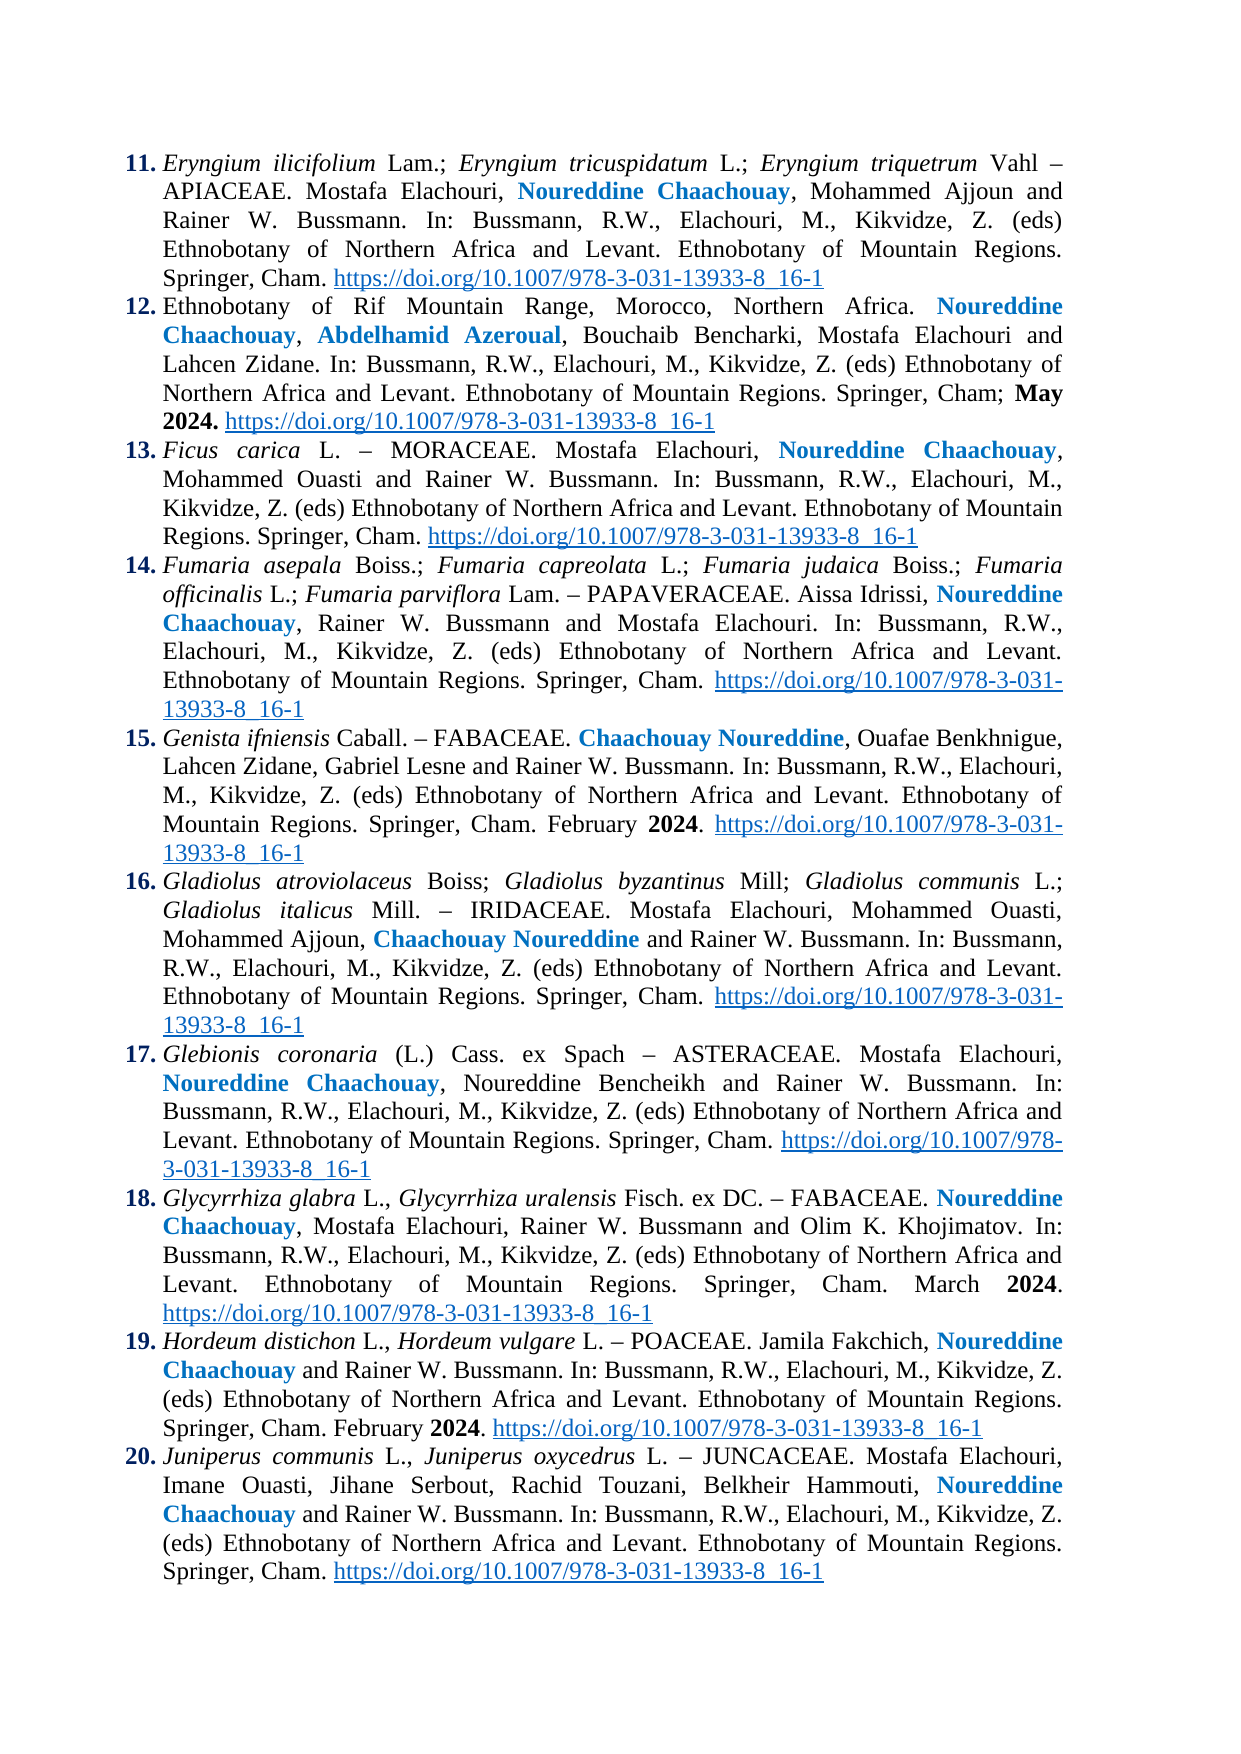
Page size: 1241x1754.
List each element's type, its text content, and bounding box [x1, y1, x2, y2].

list Juniperus communis L., Juniperus oxycedrus L. – JUNCACEAE. Mostafa Elachouri, Imane Ouasti, Jihane Serbout, Rachid Touzani, Belkheir Hammouti, Noureddine Chaachouay and Rainer W. Bussmann. In: Bussmann, R.W., Elachouri, M., Kikvidze, Z. (eds) Ethnobotany of Northern Africa and Levant. Ethnobotany of Mountain Regions. Springer, Cham. https://doi.org/10.1007/978-3-031-13933-8_16-1 [125, 1441, 1063, 1585]
list Glebionis coronaria (L.) Cass. ex Spach – ASTERACEAE. Mostafa Elachouri, Noureddine Chaachouay, Noureddine Bencheikh and Rainer W. Bussmann. In: Bussmann, R.W., Elachouri, M., Kikvidze, Z. (eds) Ethnobotany of Northern Africa and Levant. Ethnobotany of Mountain Regions. Springer, Cham. https://doi.org/10.1007/978-3-031-13933-8_16-1 [125, 1039, 1063, 1183]
list Eryngium ilicifolium Lam.; Eryngium tricuspidatum L.; Eryngium triquetrum Vahl – APIACEAE. Mostafa Elachouri, Noureddine Chaachouay, Mohammed Ajjoun and Rainer W. Bussmann. In: Bussmann, R.W., Elachouri, M., Kikvidze, Z. (eds) Ethnobotany of Northern Africa and Levant. Ethnobotany of Mountain Regions. Springer, Cham. https://doi.org/10.1007/978-3-031-13933-8_16-1 [125, 148, 1063, 291]
list Gladiolus atroviolaceus Boiss; Gladiolus byzantinus Mill; Gladiolus communis L.; Gladiolus italicus Mill. – IRIDACEAE. Mostafa Elachouri, Mohammed Ouasti, Mohammed Ajjoun, Chaachouay Noureddine and Rainer W. Bussmann. In: Bussmann, R.W., Elachouri, M., Kikvidze, Z. (eds) Ethnobotany of Northern Africa and Levant. Ethnobotany of Mountain Regions. Springer, Cham. https://doi.org/10.1007/978-3-031-13933-8_16-1 [125, 866, 1063, 1039]
list Ficus carica L. – MORACEAE. Mostafa Elachouri, Noureddine Chaachouay, Mohammed Ouasti and Rainer W. Bussmann. In: Bussmann, R.W., Elachouri, M., Kikvidze, Z. (eds) Ethnobotany of Northern Africa and Levant. Ethnobotany of Mountain Regions. Springer, Cham. https://doi.org/10.1007/978-3-031-13933-8_16-1 [125, 435, 1063, 550]
list Ethnobotany of Rif Mountain Range, Morocco, Northern Africa. Noureddine Chaachouay, Abdelhamid Azeroual, Bouchaib Bencharki, Mostafa Elachouri and Lahcen Zidane. In: Bussmann, R.W., Elachouri, M., Kikvidze, Z. (eds) Ethnobotany of Northern Africa and Levant. Ethnobotany of Mountain Regions. Springer, Cham; May 2024. https://doi.org/10.1007/978-3-031-13933-8_16-1 [125, 291, 1063, 435]
list Glycyrrhiza glabra L., Glycyrrhiza uralensis Fisch. ex DC. – FABACEAE. Noureddine Chaachouay, Mostafa Elachouri, Rainer W. Bussmann and Olim K. Khojimatov. In: Bussmann, R.W., Elachouri, M., Kikvidze, Z. (eds) Ethnobotany of Northern Africa and Levant. Ethnobotany of Mountain Regions. Springer, Cham. March 2024. https://doi.org/10.1007/978-3-031-13933-8_16-1 [125, 1183, 1063, 1326]
list Fumaria asepala Boiss.; Fumaria capreolata L.; Fumaria judaica Boiss.; Fumaria officinalis L.; Fumaria parviflora Lam. – PAPAVERACEAE. Aissa Idrissi, Noureddine Chaachouay, Rainer W. Bussmann and Mostafa Elachouri. In: Bussmann, R.W., Elachouri, M., Kikvidze, Z. (eds) Ethnobotany of Northern Africa and Levant. Ethnobotany of Mountain Regions. Springer, Cham. https://doi.org/10.1007/978-3-031-13933-8_16-1 [125, 550, 1063, 723]
list Hordeum distichon L., Hordeum vulgare L. – POACEAE. Jamila Fakchich, Noureddine Chaachouay and Rainer W. Bussmann. In: Bussmann, R.W., Elachouri, M., Kikvidze, Z. (eds) Ethnobotany of Northern Africa and Levant. Ethnobotany of Mountain Regions. Springer, Cham. February 2024. https://doi.org/10.1007/978-3-031-13933-8_16-1 [125, 1326, 1063, 1441]
list Genista ifniensis Caball. – FABACEAE. Chaachouay Noureddine, Ouafae Benkhnigue, Lahcen Zidane, Gabriel Lesne and Rainer W. Bussmann. In: Bussmann, R.W., Elachouri, M., Kikvidze, Z. (eds) Ethnobotany of Northern Africa and Levant. Ethnobotany of Mountain Regions. Springer, Cham. February 2024. https://doi.org/10.1007/978-3-031-13933-8_16-1 [125, 723, 1063, 866]
